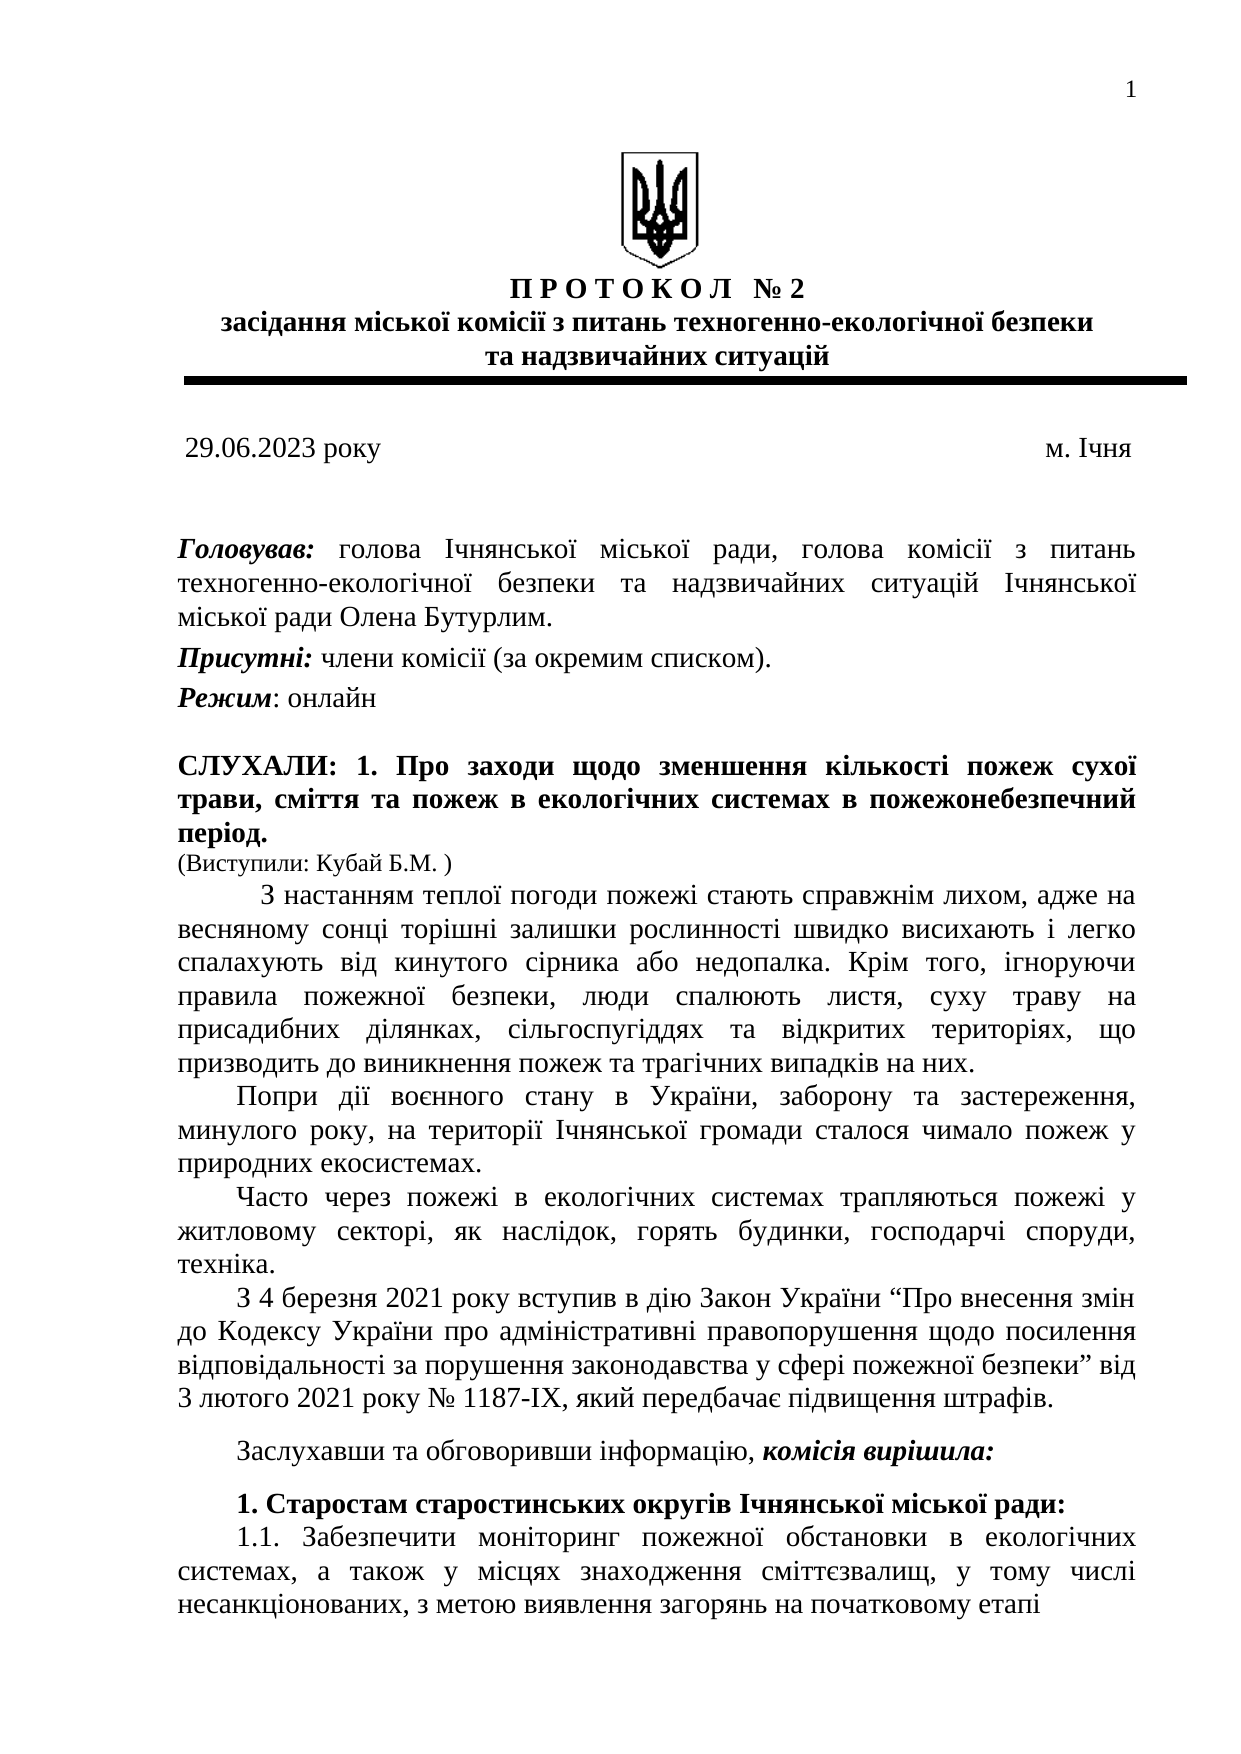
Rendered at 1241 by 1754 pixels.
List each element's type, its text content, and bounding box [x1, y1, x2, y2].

text Заслухавши та обговоривши інформацію, комісія вирішила: [177, 1433, 1137, 1467]
text СЛУХАЛИ: 1. Про заходи щодо зменшення кількості пожеж сухої трави, сміття та пожеж в екологічних системах в пожежонебезпечний період. [177, 748, 1137, 848]
list 1.1. Забезпечити моніторинг пожежної обстановки в екологічних системах, а також у місцях знаходження сміттєзвалищ, у тому числі несанкціонованих, з метою виявлення загорянь на початковому етапі [177, 1519, 1137, 1620]
list 1. Старостам старостинських округів Ічнянської міської ради: [177, 1486, 1137, 1519]
text Режим: онлайн [177, 680, 1137, 714]
text З 4 березня 2021 року вступив в дію Закон України “Про внесення змін до Кодексу України про адміністративні правопорушення щодо посилення відповідальності за порушення законодавства у сфері пожежної безпеки” від 3 лютого 2021 року № 1187-IX, який передбачає підвищення штрафів. [177, 1280, 1137, 1414]
text 29.06.2023 року м. Ічня [177, 430, 1137, 464]
text (Виступили: Кубай Б.М. ) [177, 848, 1137, 877]
text Головував: голова Ічнянської міської ради, голова комісії з питань техногенно-екологічної безпеки та надзвичайних ситуацій Ічнянської міської ради Олена Бутурлим. [177, 531, 1137, 633]
text та надзвичайних ситуацій [177, 338, 1137, 405]
text Попри дії воєнного стану в України, заборону та застереження, минулого року, на території Ічнянської громади сталося чимало пожеж у природних екосистемах. [177, 1078, 1137, 1179]
text Часто через пожежі в екологічних системах трапляються пожежі у житловому секторі, як наслідок, горять будинки, господарчі споруди, техніка. [177, 1179, 1137, 1280]
text Присутні: члени комісії (за окремим списком). [177, 640, 1137, 673]
text З настанням теплої погоди пожежі стають справжнім лихом, адже на весняному сонці торішні залишки рослинності швидко висихають і легко спалахують від кинутого сірника або недопалка. Крім того, ігноруючи правила пожежної безпеки, люди спалюють листя, суху траву на присадибних ділянках, сільгоспугіддях та відкритих територіях, що призводить до виникнення пожеж та трагічних випадків на них. [177, 877, 1137, 1078]
text П Р О Т О К О Л № 2 засідання міської комісії з питань техногенно-екологічної безпеки [177, 271, 1137, 338]
